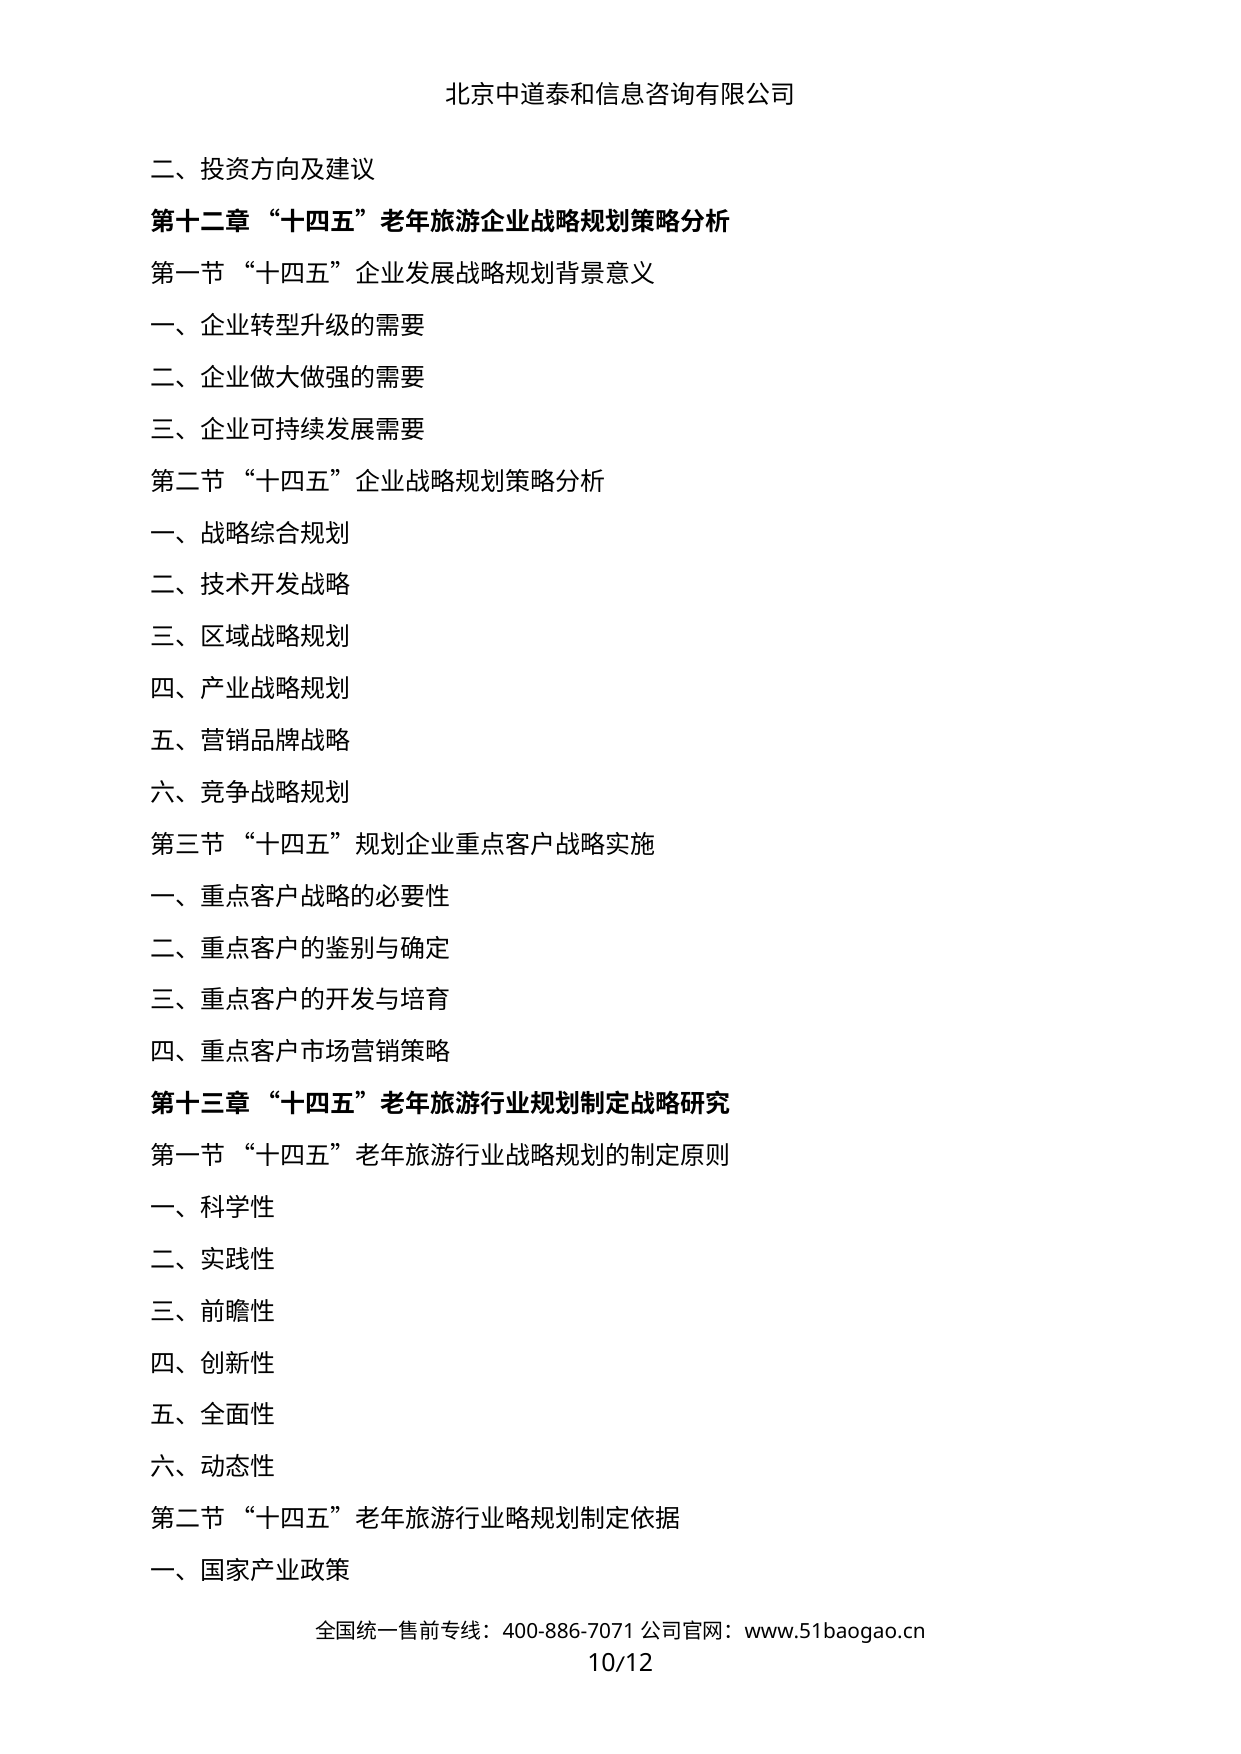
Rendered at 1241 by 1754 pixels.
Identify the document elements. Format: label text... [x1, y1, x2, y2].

text 一、国家产业政策 [150, 1551, 1090, 1587]
text 一、战略综合规划 [150, 513, 1090, 549]
text 一、重点客户战略的必要性 [150, 876, 1090, 912]
text 三、区域战略规划 [150, 617, 1090, 653]
text 三、重点客户的开发与培育 [150, 980, 1090, 1016]
text 一、企业转型升级的需要 [150, 306, 1090, 342]
text 二、重点客户的鉴别与确定 [150, 928, 1090, 964]
text 五、营销品牌战略 [150, 721, 1090, 757]
text 第二节 “十四五”老年旅游行业略规划制定依据 [150, 1499, 1090, 1535]
text 第一节 “十四五”老年旅游行业战略规划的制定原则 [150, 1136, 1090, 1172]
text 四、产业战略规划 [150, 669, 1090, 705]
text 三、企业可持续发展需要 [150, 409, 1090, 446]
text 二、实践性 [150, 1239, 1090, 1276]
text 第十三章 “十四五”老年旅游行业规划制定战略研究 [150, 1084, 1090, 1120]
text 第三节 “十四五”规划企业重点客户战略实施 [150, 824, 1090, 861]
text 四、创新性 [150, 1343, 1090, 1379]
text 第十二章 “十四五”老年旅游企业战略规划策略分析 [150, 202, 1090, 238]
text 三、前瞻性 [150, 1291, 1090, 1327]
text 五、全面性 [150, 1395, 1090, 1431]
text 六、动态性 [150, 1447, 1090, 1483]
text 第一节 “十四五”企业发展战略规划背景意义 [150, 254, 1090, 290]
text 二、技术开发战略 [150, 565, 1090, 601]
text 第二节 “十四五”企业战略规划策略分析 [150, 461, 1090, 497]
text 六、竞争战略规划 [150, 772, 1090, 809]
text 一、科学性 [150, 1187, 1090, 1224]
text 四、重点客户市场营销策略 [150, 1032, 1090, 1068]
text 二、企业做大做强的需要 [150, 357, 1090, 394]
text 二、投资方向及建议 [150, 150, 1090, 186]
